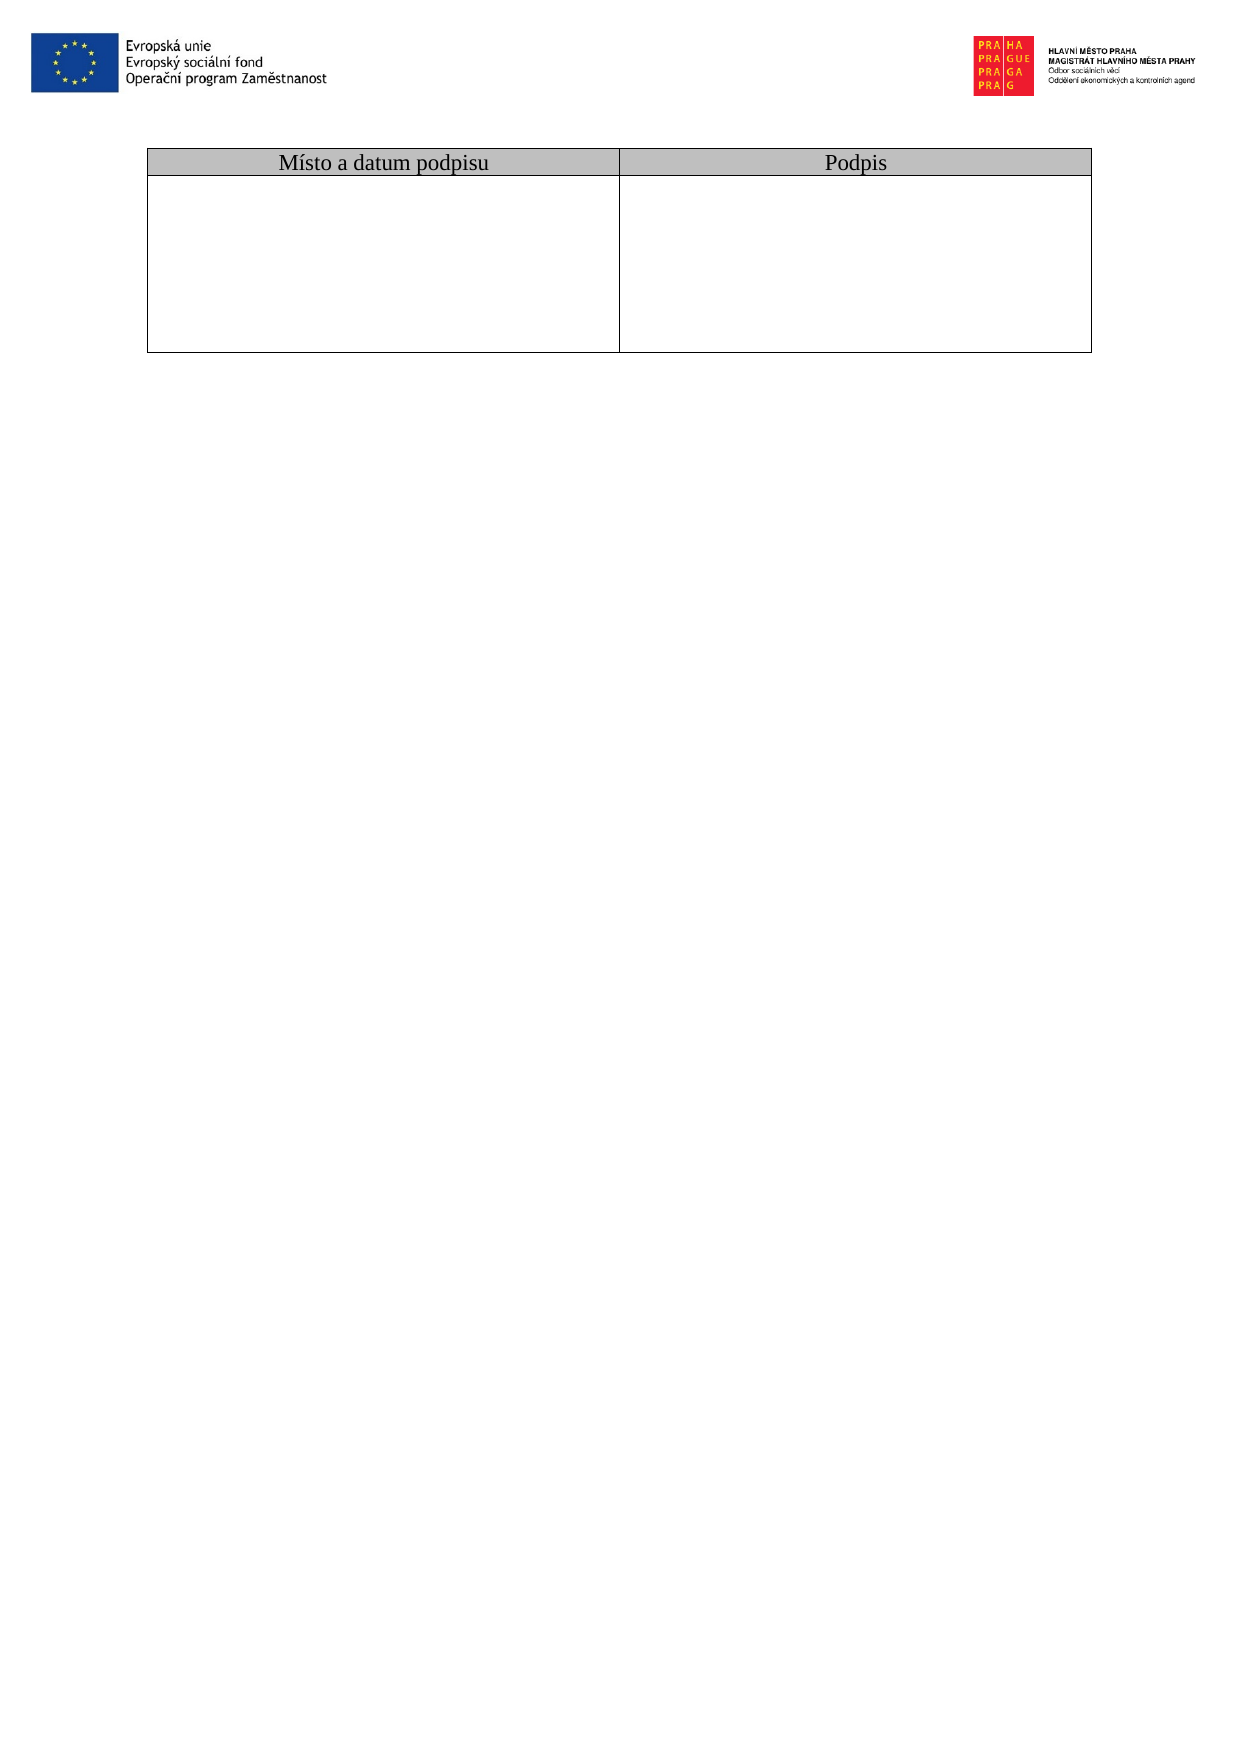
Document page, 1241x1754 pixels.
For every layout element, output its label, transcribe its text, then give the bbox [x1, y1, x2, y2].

picture [29, 31, 327, 94]
table_cell [620, 176, 1091, 352]
table_header Podpis [620, 149, 1091, 175]
table_cell [148, 176, 619, 352]
table_header Místo a datum podpisu [148, 149, 619, 175]
picture [973, 36, 1202, 96]
